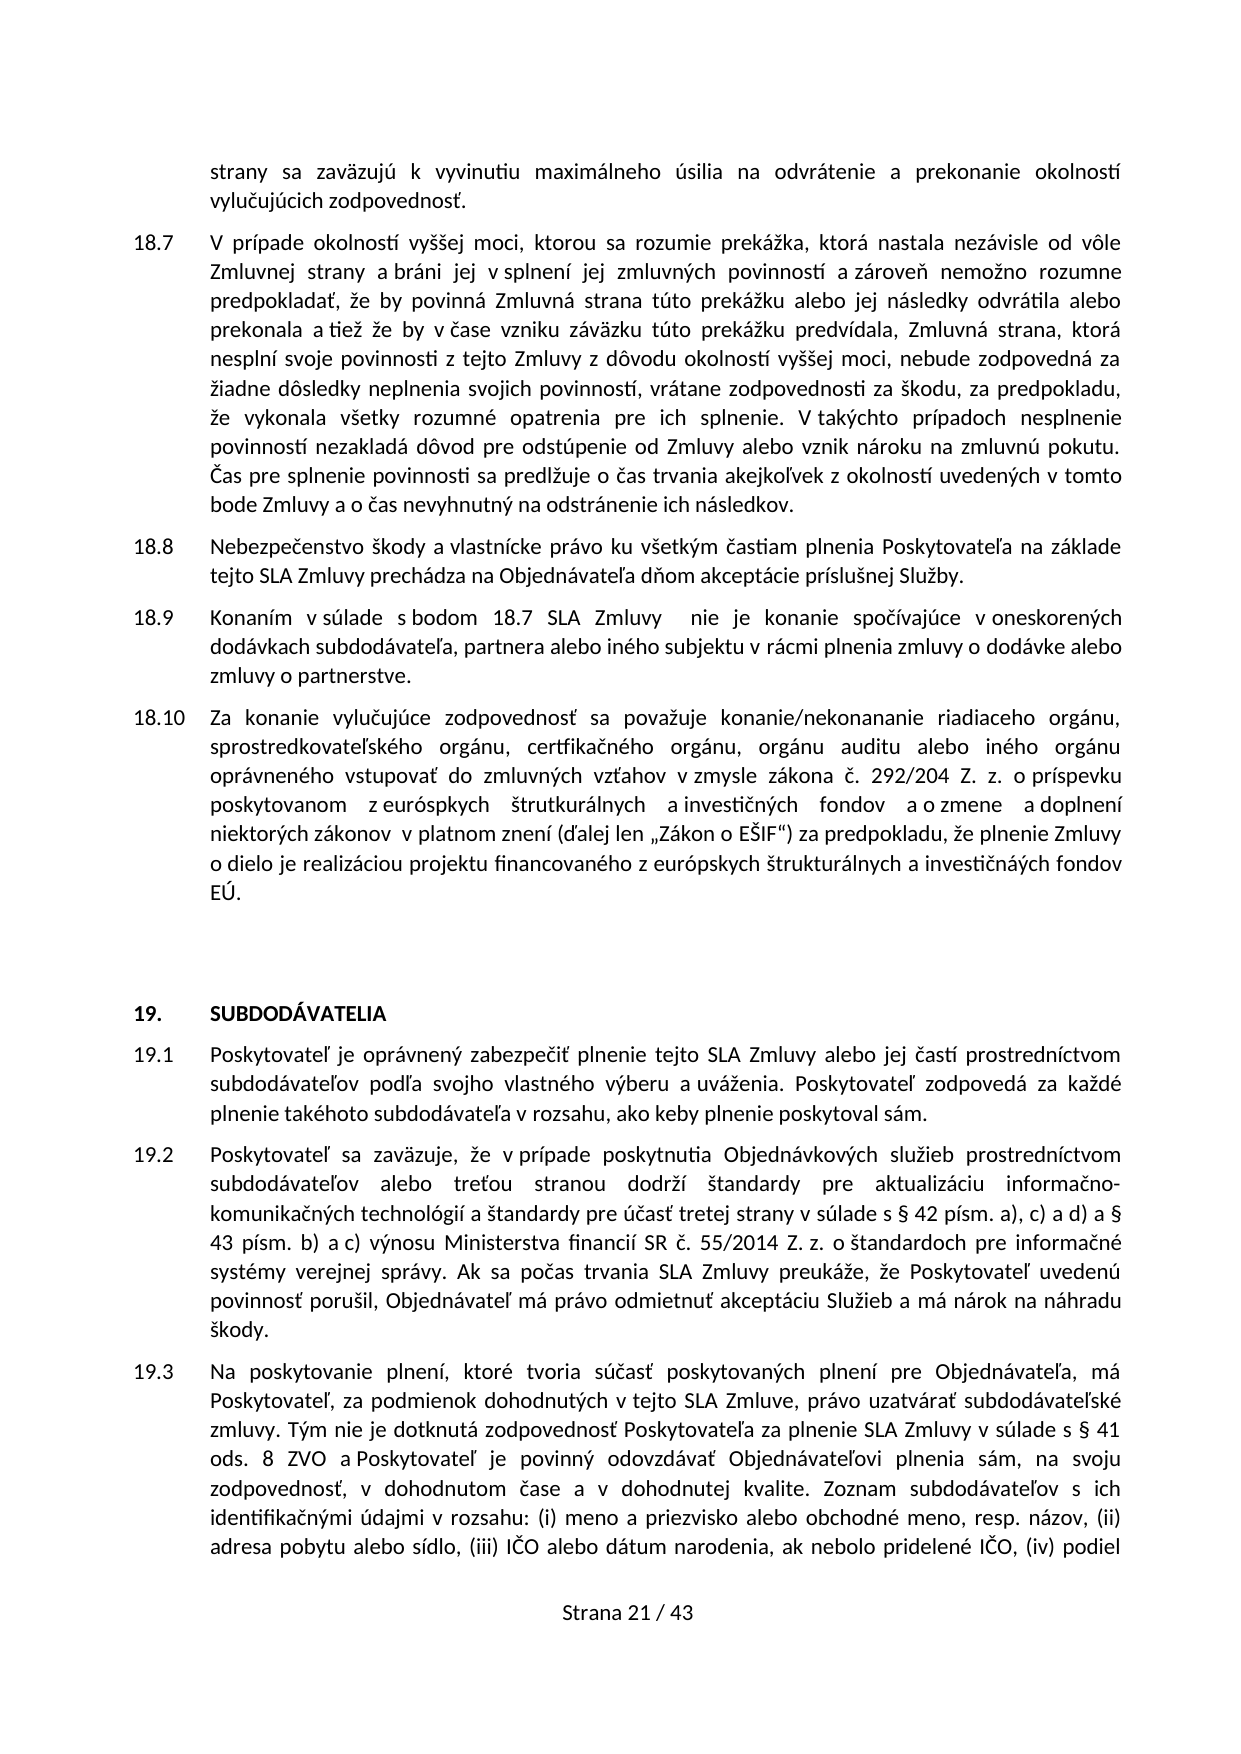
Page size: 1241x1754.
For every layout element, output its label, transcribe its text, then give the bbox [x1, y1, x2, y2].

text Nebezpečenstvo škody a vlastnícke právo ku všetkým častiam plnenia Poskytovateľa na základe tejto SLA Zmluvy prechádza na Objednávateľa dňom akceptácie príslušnej Služby. [133, 531, 1122, 589]
text Za konanie vylučujúce zodpovednosť sa považuje konanie/nekonananie riadiaceho orgánu, sprostredkovateľského orgánu, certfikačného orgánu, orgánu auditu alebo iného orgánu oprávneného vstupovať do zmluvných vzťahov v zmysle zákona č. 292/204 Z. z. o príspevku poskytovanom z euróspkych štrutkurálnych a investičných fondov a o zmene a doplnení niektorých zákonov v platnom znení (ďalej len „Zákon o EŠIF“) za predpokladu, že plnenie Zmluvy o dielo je realizáciou projektu financovaného z európskych štrukturálnych a investičnáých fondov EÚ. [133, 702, 1122, 906]
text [133, 1356, 1122, 1560]
text Konaním v súlade s bodom 18.7 SLA Zmluvy nie je konanie spočívajúce v oneskorených dodávkach subdodávateľa, partnera alebo iného subjektu v rácmi plnenia zmluvy o dodávke alebo zmluvy o partnerstve. [133, 602, 1122, 689]
text Poskytovateľ sa zaväzuje, že v prípade poskytnutia Objednávkových služieb prostredníctvom subdodávateľov alebo treťou stranou dodrží štandardy pre aktualizáciu informačno-komunikačných technológií a štandardy pre účasť tretej strany v súlade s § 42 písm. a), c) a d) a § 43 písm. b) a c) výnosu Ministerstva financií SR č. 55/2014 Z. z. o štandardoch pre informačné systémy verejnej správy. Ak sa počas trvania SLA Zmluvy preukáže, že Poskytovateľ uvedenú povinnosť porušil, Objednávateľ má právo odmietnuť akceptáciu Služieb a má nárok na náhradu škody. [133, 1139, 1122, 1343]
text V prípade okolností vyššej moci, ktorou sa rozumie prekážka, ktorá nastala nezávisle od vôle Zmluvnej strany a bráni jej v splnení jej zmluvných povinností a zároveň nemožno rozumne predpokladať, že by povinná Zmluvná strana túto prekážku alebo jej následky odvrátila alebo prekonala a tiež že by v čase vzniku záväzku túto prekážku predvídala, Zmluvná strana, ktorá nesplní svoje povinnosti z tejto Zmluvy z dôvodu okolností vyššej moci, nebude zodpovedná za žiadne dôsledky neplnenia svojich povinností, vrátane zodpovednosti za škodu, za predpokladu, že vykonala všetky rozumné opatrenia pre ich splnenie. V takýchto prípadoch nesplnenie povinností nezakladá dôvod pre odstúpenie od Zmluvy alebo vznik nároku na zmluvnú pokutu. Čas pre splnenie povinnosti sa predlžuje o čas trvania akejkoľvek z okolností uvedených v tomto bode Zmluvy a o čas nevyhnutný na odstránenie ich následkov. [133, 227, 1122, 518]
text Poskytovateľ je oprávnený zabezpečiť plnenie tejto SLA Zmluvy alebo jej častí prostredníctvom subdodávateľov podľa svojho vlastného výberu a uváženia. Poskytovateľ zodpovedá za každé plnenie takéhoto subdodávateľa v rozsahu, ako keby plnenie poskytoval sám. [133, 1039, 1122, 1127]
text SUBDODÁVATELIA [133, 998, 1122, 1027]
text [133, 156, 1122, 214]
